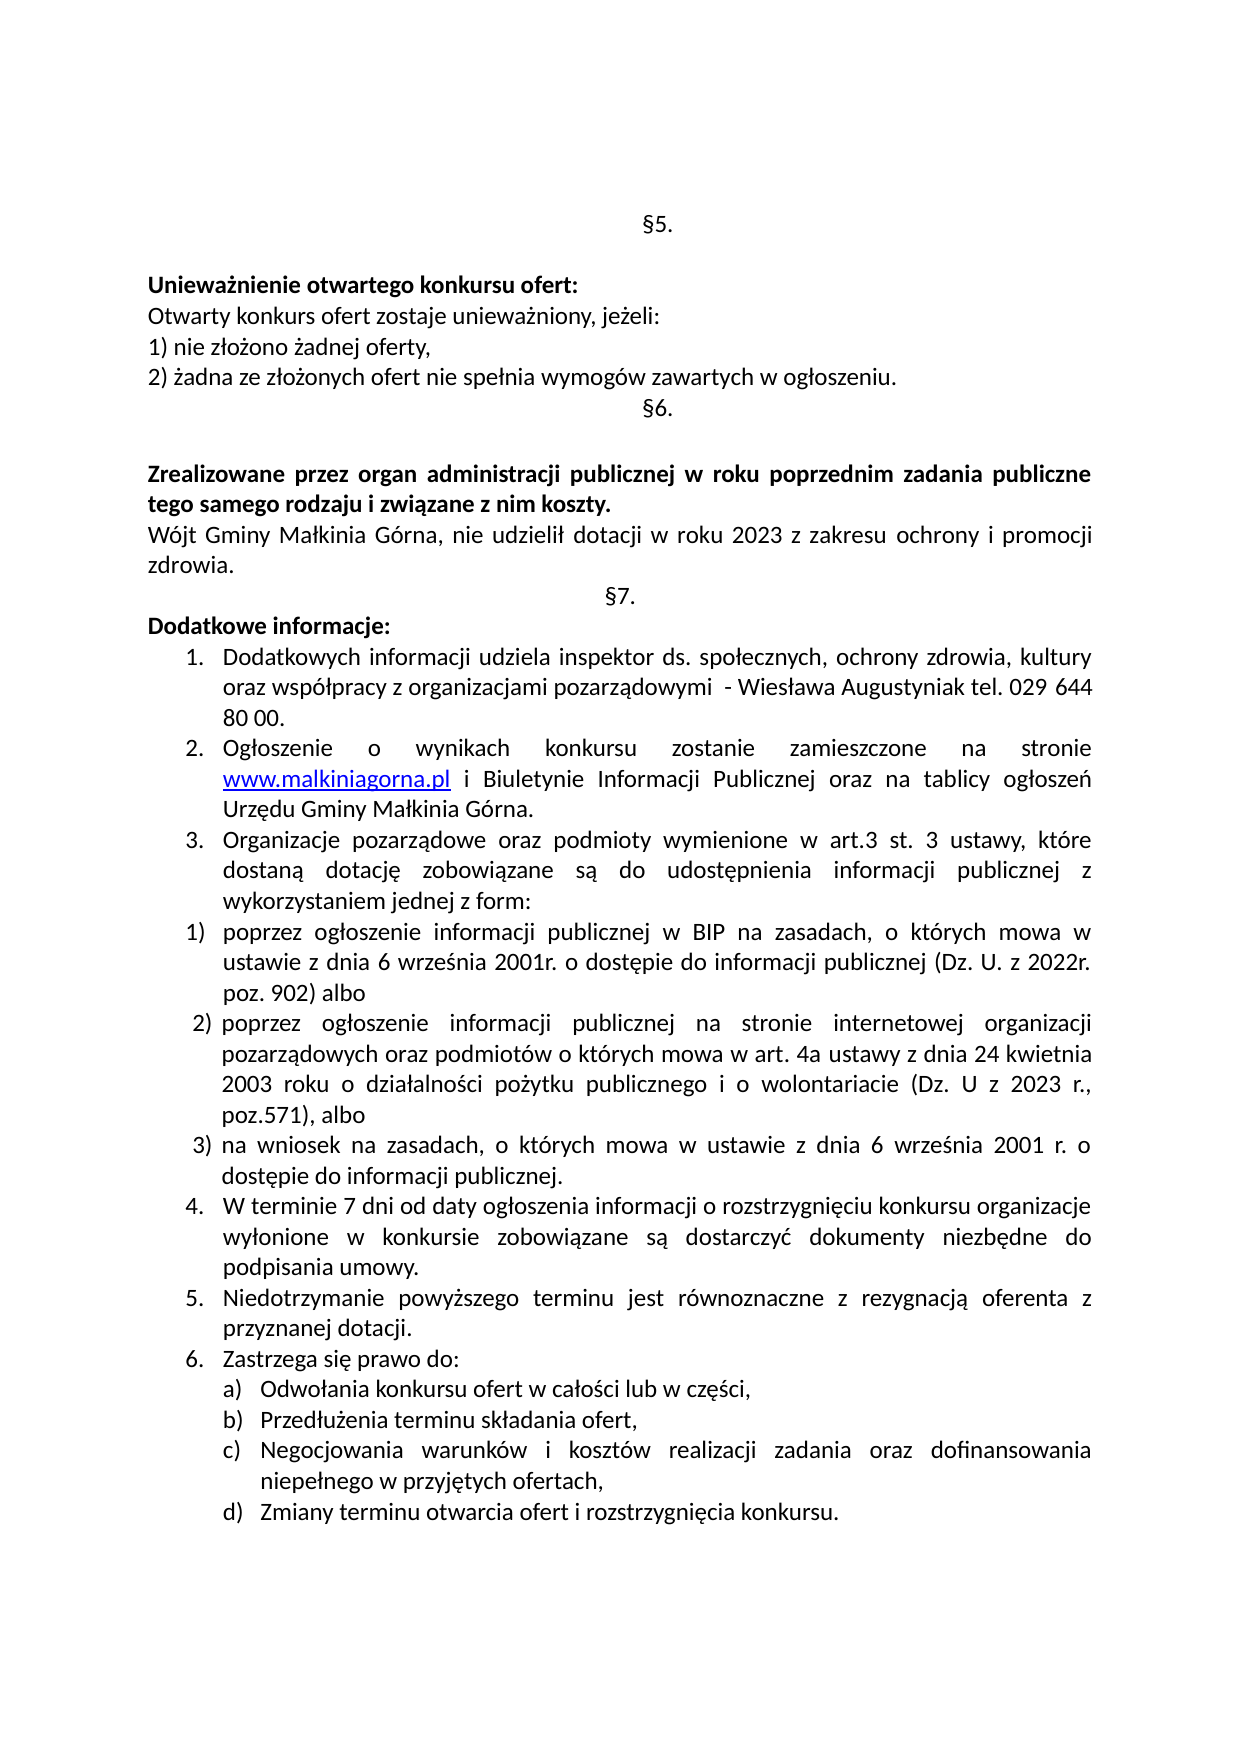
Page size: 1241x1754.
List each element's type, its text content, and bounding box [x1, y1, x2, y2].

text Wójt Gminy Małkinia Górna, nie udzielił dotacji w roku 2023 z zakresu ochrony i promocji zdrowia. [148, 519, 1093, 580]
text §5. [223, 209, 1093, 239]
list Zmiany terminu otwarcia ofert i rozstrzygnięcia konkursu. [223, 1496, 1093, 1526]
text §6. [223, 392, 1093, 422]
text 1) nie złożono żadnej oferty, [148, 331, 1093, 361]
list W terminie 7 dni od daty ogłoszenia informacji o rozstrzygnięciu konkursu organizacje wyłonione w konkursie zobowiązane są dostarczyć dokumenty niezbędne do podpisania umowy. [185, 1190, 1093, 1282]
text §7. [148, 580, 1093, 611]
list Przedłużenia terminu składania ofert, [223, 1404, 1093, 1434]
list Dodatkowych informacji udziela inspektor ds. społecznych, ochrony zdrowia, kultury oraz współpracy z organizacjami pozarządowymi - Wiesława Augustyniak tel. 029 644 80 00. [185, 641, 1093, 733]
text Zrealizowane przez organ administracji publicznej w roku poprzednim zadania publiczne tego samego rodzaju i związane z nim koszty. [148, 458, 1093, 519]
list na wniosek na zasadach, o których mowa w ustawie z dnia 6 września 2001 r. o dostępie do informacji publicznej. [192, 1129, 1093, 1190]
list poprzez ogłoszenie informacji publicznej w BIP na zasadach, o których mowa w ustawie z dnia 6 września 2001r. o dostępie do informacji publicznej (Dz. U. z 2022r. poz. 902) albo [185, 916, 1093, 1007]
list poprzez ogłoszenie informacji publicznej na stronie internetowej organizacji pozarządowych oraz podmiotów o których mowa w art. 4a ustawy z dnia 24 kwietnia 2003 roku o działalności pożytku publicznego i o wolontariacie (Dz. U z 2023 r., poz.571), albo [192, 1007, 1093, 1129]
list Odwołania konkursu ofert w całości lub w części, [223, 1373, 1093, 1404]
text Unieważnienie otwartego konkursu ofert: [148, 270, 1093, 300]
text Otwarty konkurs ofert zostaje unieważniony, jeżeli: [148, 300, 1093, 331]
list Niedotrzymanie powyższego terminu jest równoznaczne z rezygnacją oferenta z przyznanej dotacji. [185, 1282, 1093, 1343]
text Dodatkowe informacje: [148, 611, 1093, 641]
list Ogłoszenie o wynikach konkursu zostanie zamieszczone na stronie www.malkiniagorna.pl i Biuletynie Informacji Publicznej oraz na tablicy ogłoszeń Urzędu Gminy Małkinia Górna. [185, 733, 1093, 824]
list Organizacje pozarządowe oraz podmioty wymienione w art.3 st. 3 ustawy, które dostaną dotację zobowiązane są do udostępnienia informacji publicznej z wykorzystaniem jednej z form: [185, 824, 1093, 916]
list Negocjowania warunków i kosztów realizacji zadania oraz dofinansowania niepełnego w przyjętych ofertach, [223, 1434, 1093, 1496]
text 2) żadna ze złożonych ofert nie spełnia wymogów zawartych w ogłoszeniu. [148, 361, 1093, 392]
list Zastrzega się prawo do: [185, 1343, 1093, 1373]
